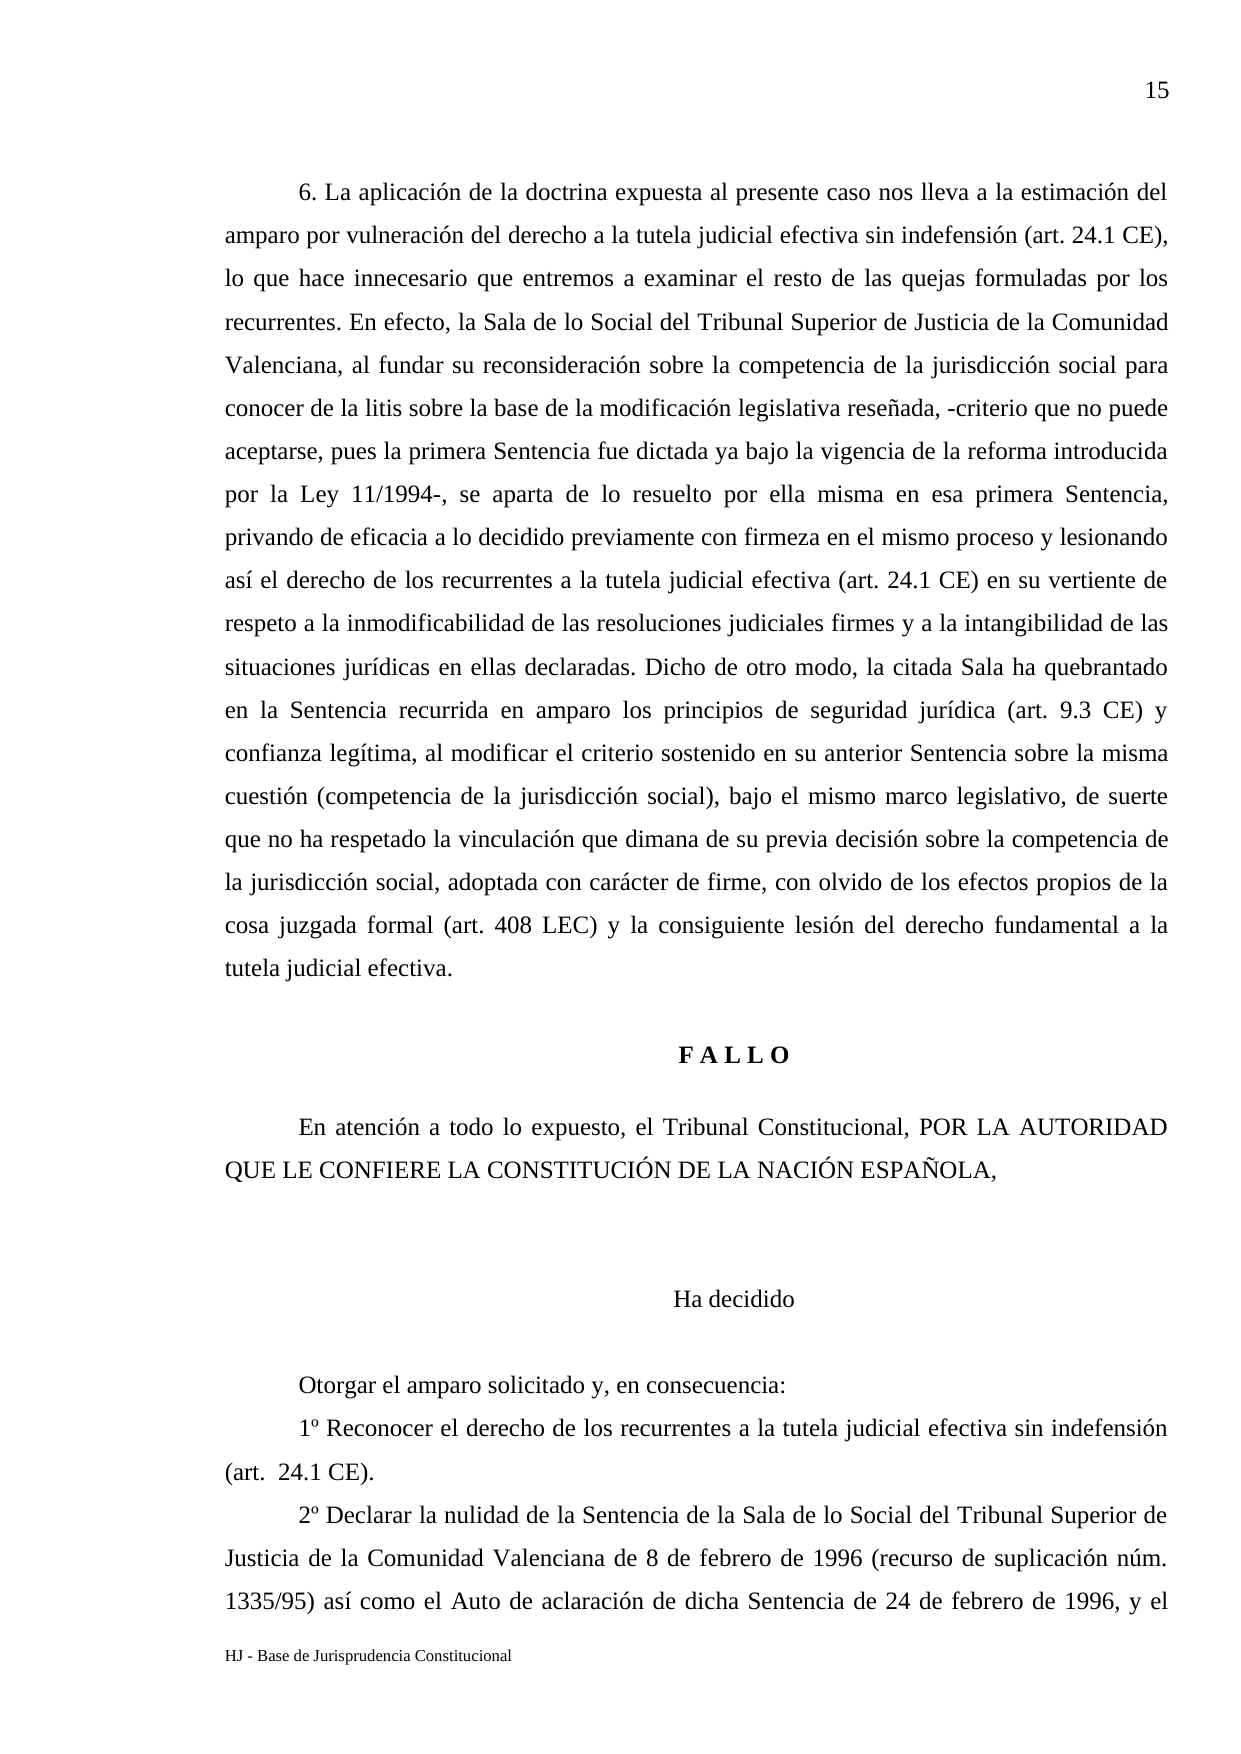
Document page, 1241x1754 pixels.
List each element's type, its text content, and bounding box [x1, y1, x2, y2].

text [224, 1500, 1169, 1615]
text En atención a todo lo expuesto, el Tribunal Constitucional, POR LA AUTORIDAD QUE LE CONFIERE LA CONSTITUCIÓN DE LA NACIÓN ESPAÑOLA, [224, 1112, 1169, 1183]
text Ha decidido [224, 1284, 1169, 1313]
text 1º Reconocer el derecho de los recurrentes a la tutela judicial efectiva sin indefensión (art. 24.1 CE). [224, 1413, 1169, 1485]
subtitle F A L L O [224, 1040, 1169, 1068]
text 6. La aplicación de la doctrina expuesta al presente caso nos lleva a la estimación del amparo por vulneración del derecho a la tutela judicial efectiva sin indefensión (art. 24.1 CE), lo que hace innecesario que entremos a examinar el resto de las quejas formuladas por los recurrentes. En efecto, la Sala de lo Social del Tribunal Superior de Justicia de la Comunidad Valenciana, al fundar su reconsideración sobre la competencia de la jurisdicción social para conocer de la litis sobre la base de la modificación legislativa reseñada, -criterio que no puede aceptarse, pues la primera Sentencia fue dictada ya bajo la vigencia de la reforma introducida por la Ley 11/1994-, se aparta de lo resuelto por ella misma en esa primera Sentencia, privando de eficacia a lo decidido previamente con firmeza en el mismo proceso y lesionando así el derecho de los recurrentes a la tutela judicial efectiva (art. 24.1 CE) en su vertiente de respeto a la inmodificabilidad de las resoluciones judiciales firmes y a la intangibilidad de las situaciones jurídicas en ellas declaradas. Dicho de otro modo, la citada Sala ha quebrantado en la Sentencia recurrida en amparo los principios de seguridad jurídica (art. 9.3 CE) y confianza legítima, al modificar el criterio sostenido en su anterior Sentencia sobre la misma cuestión (competencia de la jurisdicción social), bajo el mismo marco legislativo, de suerte que no ha respetado la vinculación que dimana de su previa decisión sobre la competencia de la jurisdicción social, adoptada con carácter de firme, con olvido de los efectos propios de la cosa juzgada formal (art. 408 LEC) y la consiguiente lesión del derecho fundamental a la tutela judicial efectiva. [224, 177, 1169, 982]
text Otorgar el amparo solicitado y, en consecuencia: [224, 1370, 1169, 1399]
